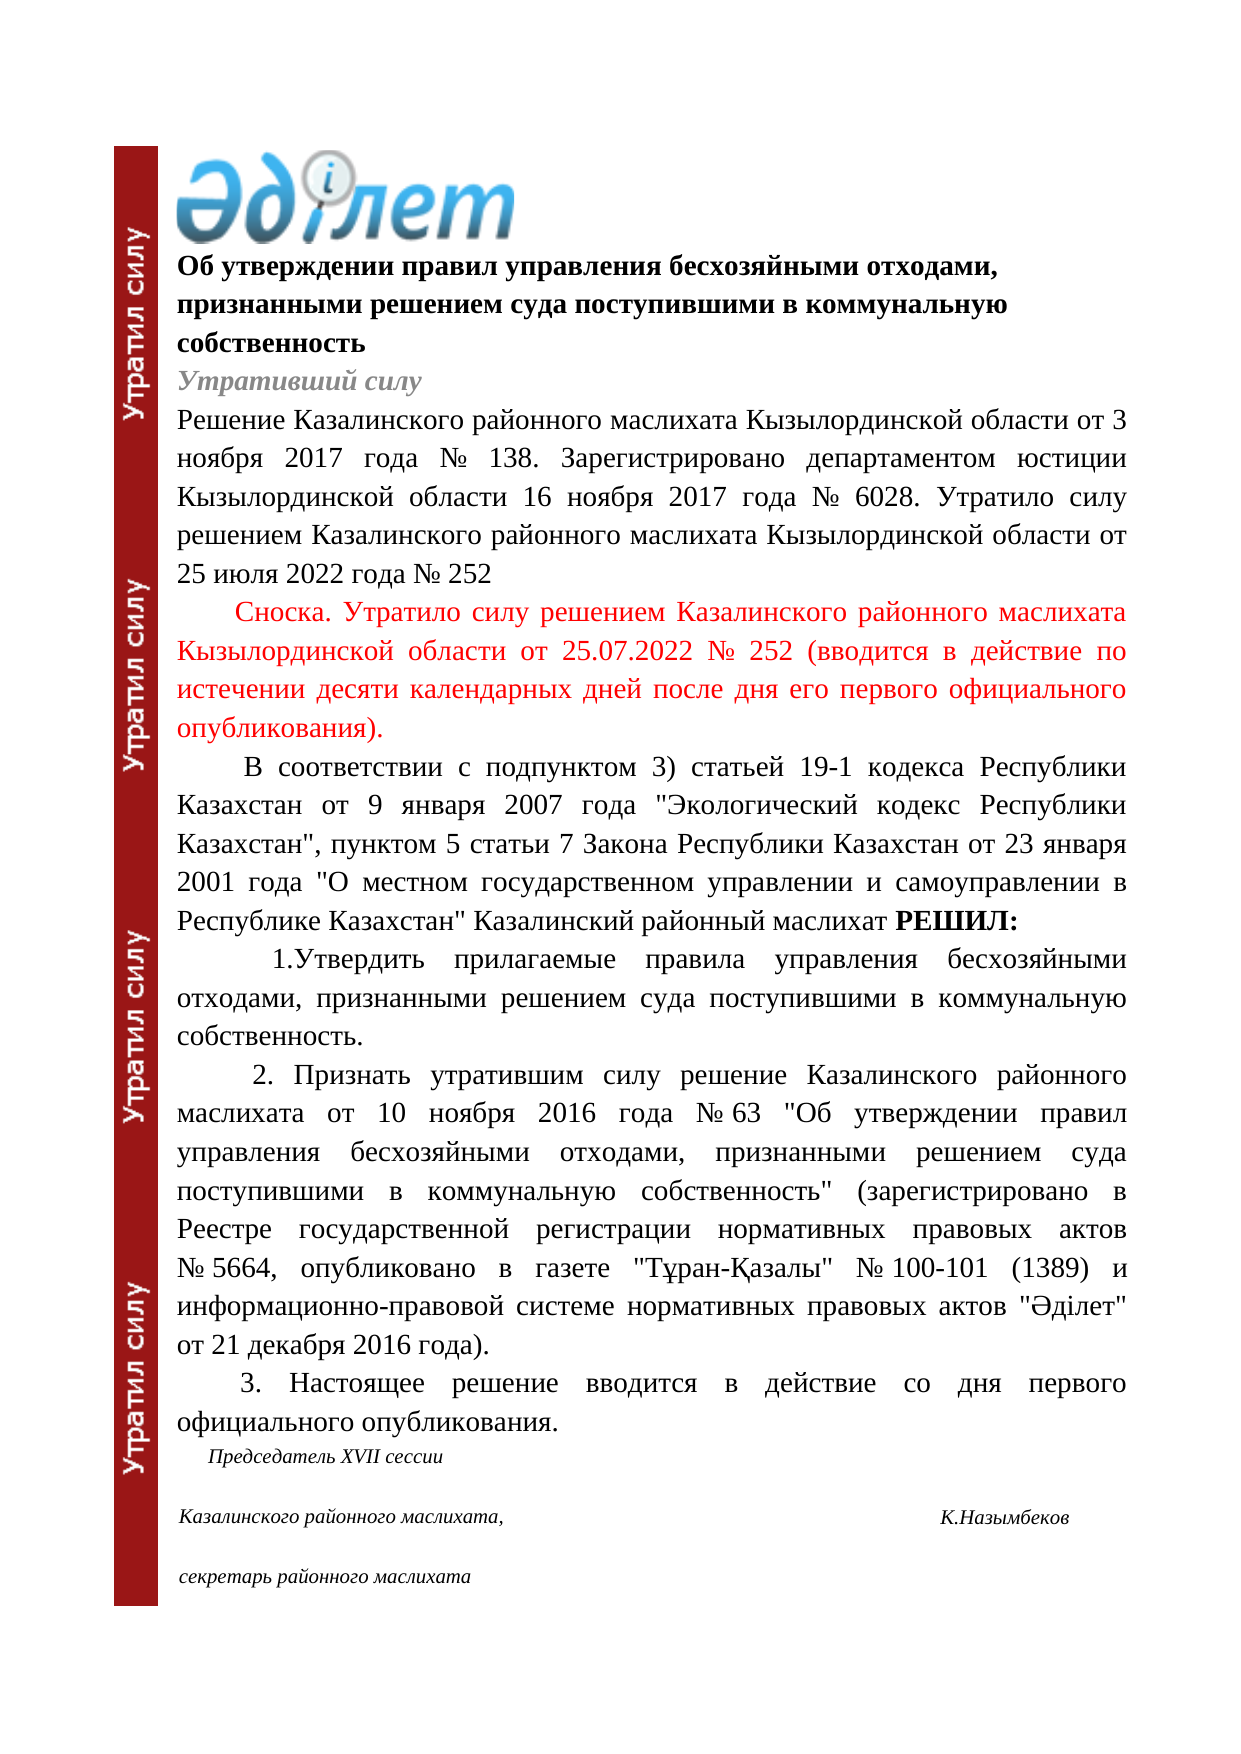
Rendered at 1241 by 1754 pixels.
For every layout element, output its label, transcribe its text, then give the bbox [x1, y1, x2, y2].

text Сноска. Утратило силу решением Казалинского районного маслихата Кызылординской области от 25.07.2022 № 252 (вводится в действие по истечении десяти календарных дней после дня его первого официального опубликования). [112, 594, 1128, 744]
picture [114, 589, 158, 594]
picture [114, 1052, 158, 1057]
text 2. Признать утратившим силу решение Казалинского районного маслихата от 10 ноября 2016 года № 63 "Об утверждении правил управления бесхозяйными отходами, признанными решением суда поступившими в коммунальную собственность" (зарегистрировано в Реестре государственной регистрации нормативных правовых актов № 5664, опубликовано в газете "Тұран-Қазалы" № 100-101 (1389) и информационно-правовой системе нормативных правовых актов "Әділет" от 21 декабря 2016 года). [112, 1057, 1128, 1360]
text 3. Настоящее решение вводится в действие со дня первого официального опубликования. [112, 1365, 1128, 1437]
picture [114, 358, 158, 363]
text Об утверждении правил управления бесхозяйными отходами, признанными решением суда поступившими в коммунальную собственность [112, 248, 1128, 358]
picture [114, 1437, 158, 1443]
picture [114, 1360, 158, 1365]
table_header Председатель XVІІ сессии Казалинского районного маслихата, секретарь районного маслихата [101, 1443, 939, 1595]
text 1.Утвердить прилагаемые правила управления бесхозяйными отходами, признанными решением суда поступившими в коммунальную собственность. [112, 941, 1128, 1052]
picture [114, 397, 158, 402]
text Утративший силу [112, 363, 1128, 397]
text В соответствии с подпунктом 3) статьей 19-1 кодекса Республики Казахстан от 9 января 2007 года "Экологический кодекс Республики Казахстан", пунктом 5 статьи 7 Закона Республики Казахстан от 23 января 2001 года "О местном государственном управлении и самоуправлении в Республике Казахстан" Казалинский районный маслихат РЕШИЛ: [112, 749, 1128, 936]
text Решение Казалинского районного маслихата Кызылординской области от 3 ноября 2017 года № 138. Зарегистрировано департаментом юстиции Кызылординской области 16 ноября 2017 года № 6028. Утратило силу решением Казалинского районного маслихата Кызылординской области от 25 июля 2022 года № 252 [112, 402, 1128, 589]
picture [114, 1595, 158, 1606]
picture [114, 744, 158, 749]
picture [114, 936, 158, 941]
table_header К.Назымбеков [939, 1443, 1240, 1595]
picture [114, 146, 158, 248]
picture [176, 150, 515, 244]
